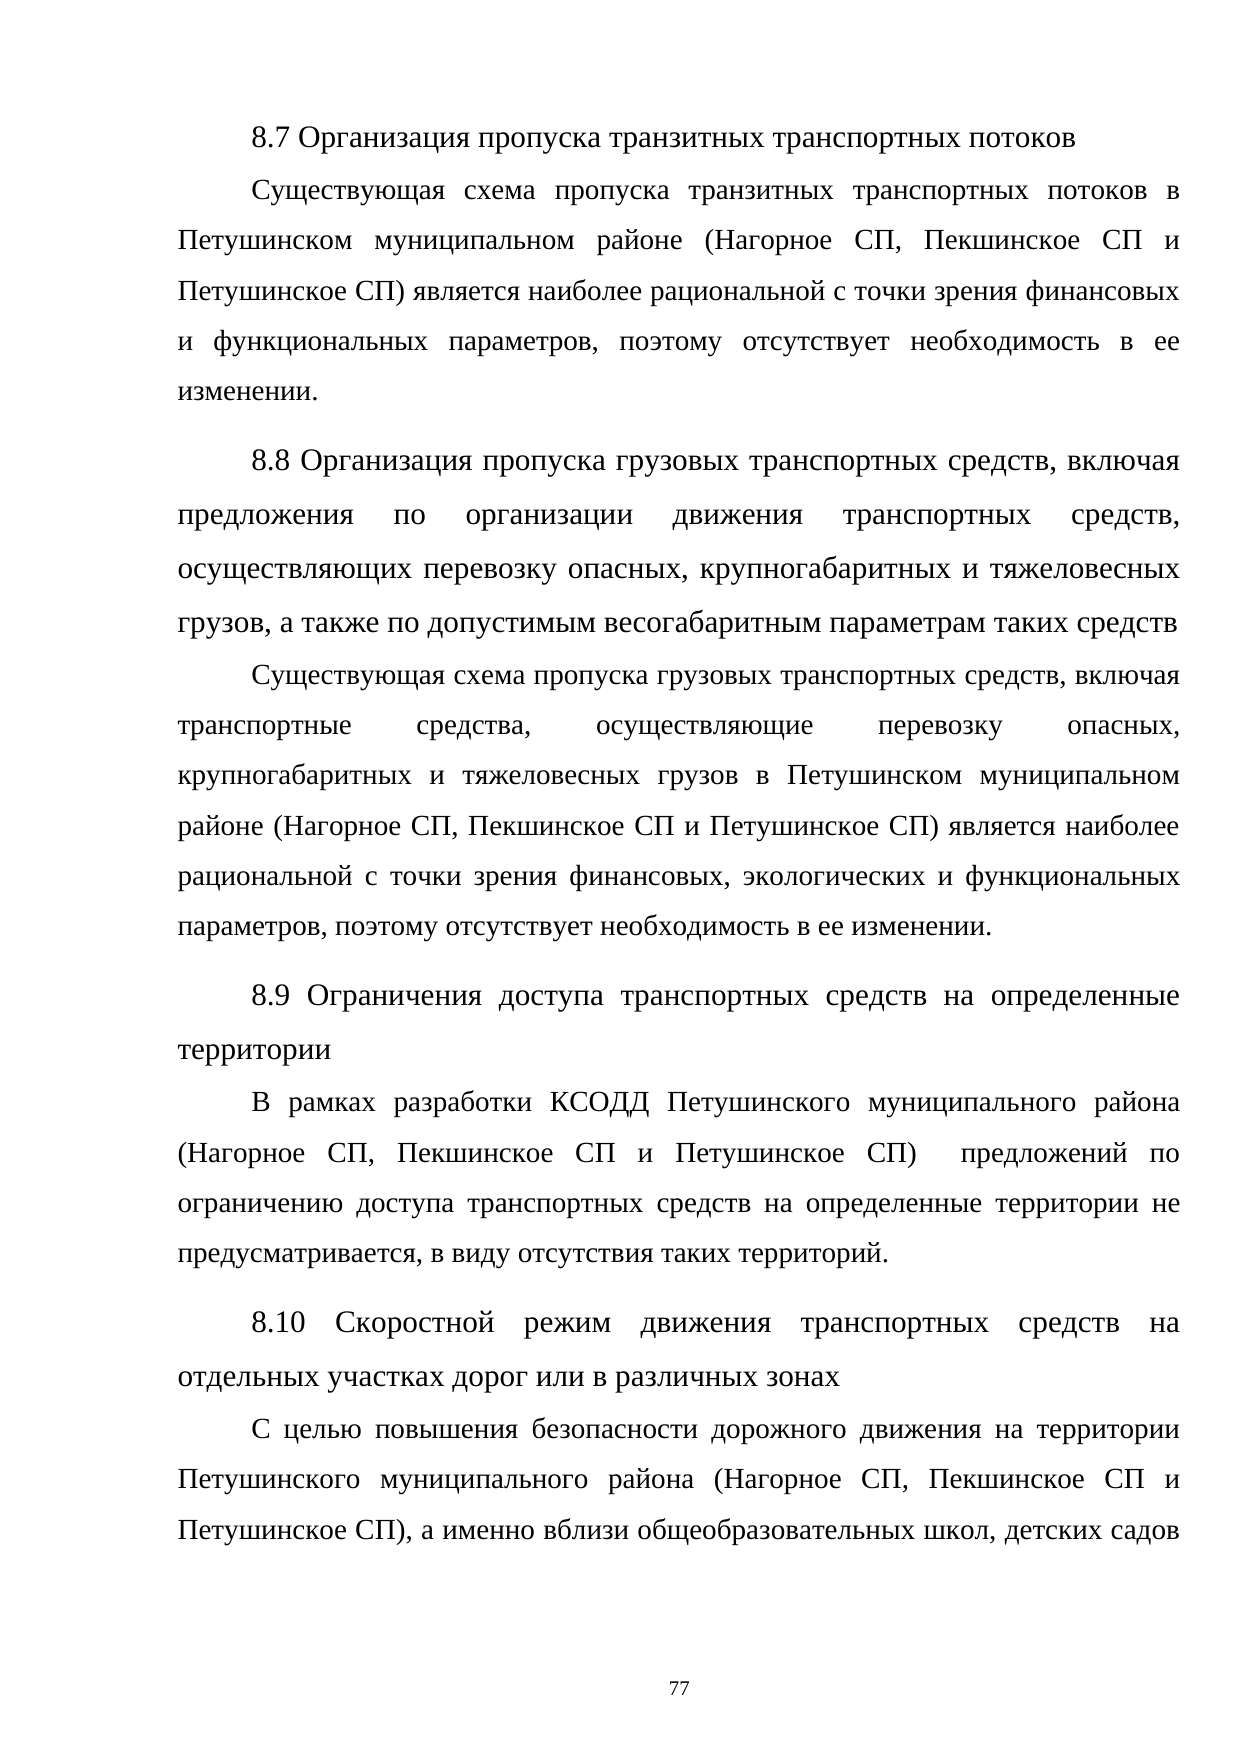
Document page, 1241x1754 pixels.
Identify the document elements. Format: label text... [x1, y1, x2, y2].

text 8.7 Организация пропуска транзитных транспортных потоков [177, 118, 1181, 154]
list В рамках разработки КСОДД Петушинского муниципального района (Нагорное СП, Пекшинское СП и Петушинское СП) предложений по ограничению доступа транспортных средств на определенные территории не предусматривается, в виду отсутствия таких территорий. [177, 1084, 1181, 1269]
list 8.10 Скоростной режим движения транспортных средств на отдельных участках дорог или в различных зонах [177, 1303, 1181, 1393]
text 8.8 Организация пропуска грузовых транспортных средств, включая предложения по организации движения транспортных средств, осуществляющих перевозку опасных, крупногабаритных и тяжеловесных грузов, а также по допустимым весогабаритным параметрам таких средств [177, 441, 1181, 639]
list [177, 1411, 1181, 1545]
list 8.9 Ограничения доступа транспортных средств на определенные территории [177, 977, 1181, 1066]
list Существующая схема пропуска транзитных транспортных потоков в Петушинском муниципальном районе (Нагорное СП, Пекшинское СП и Петушинское СП) является наиболее рациональной с точки зрения финансовых и функциональных параметров, поэтому отсутствует необходимость в ее изменении. [177, 172, 1181, 407]
list Существующая схема пропуска грузовых транспортных средств, включая транспортные средства, осуществляющие перевозку опасных, крупногабаритных и тяжеловесных грузов в Петушинском муниципальном районе (Нагорное СП, Пекшинское СП и Петушинское СП) является наиболее рациональной с точки зрения финансовых, экологических и функциональных параметров, поэтому отсутствует необходимость в ее изменении. [177, 657, 1181, 942]
